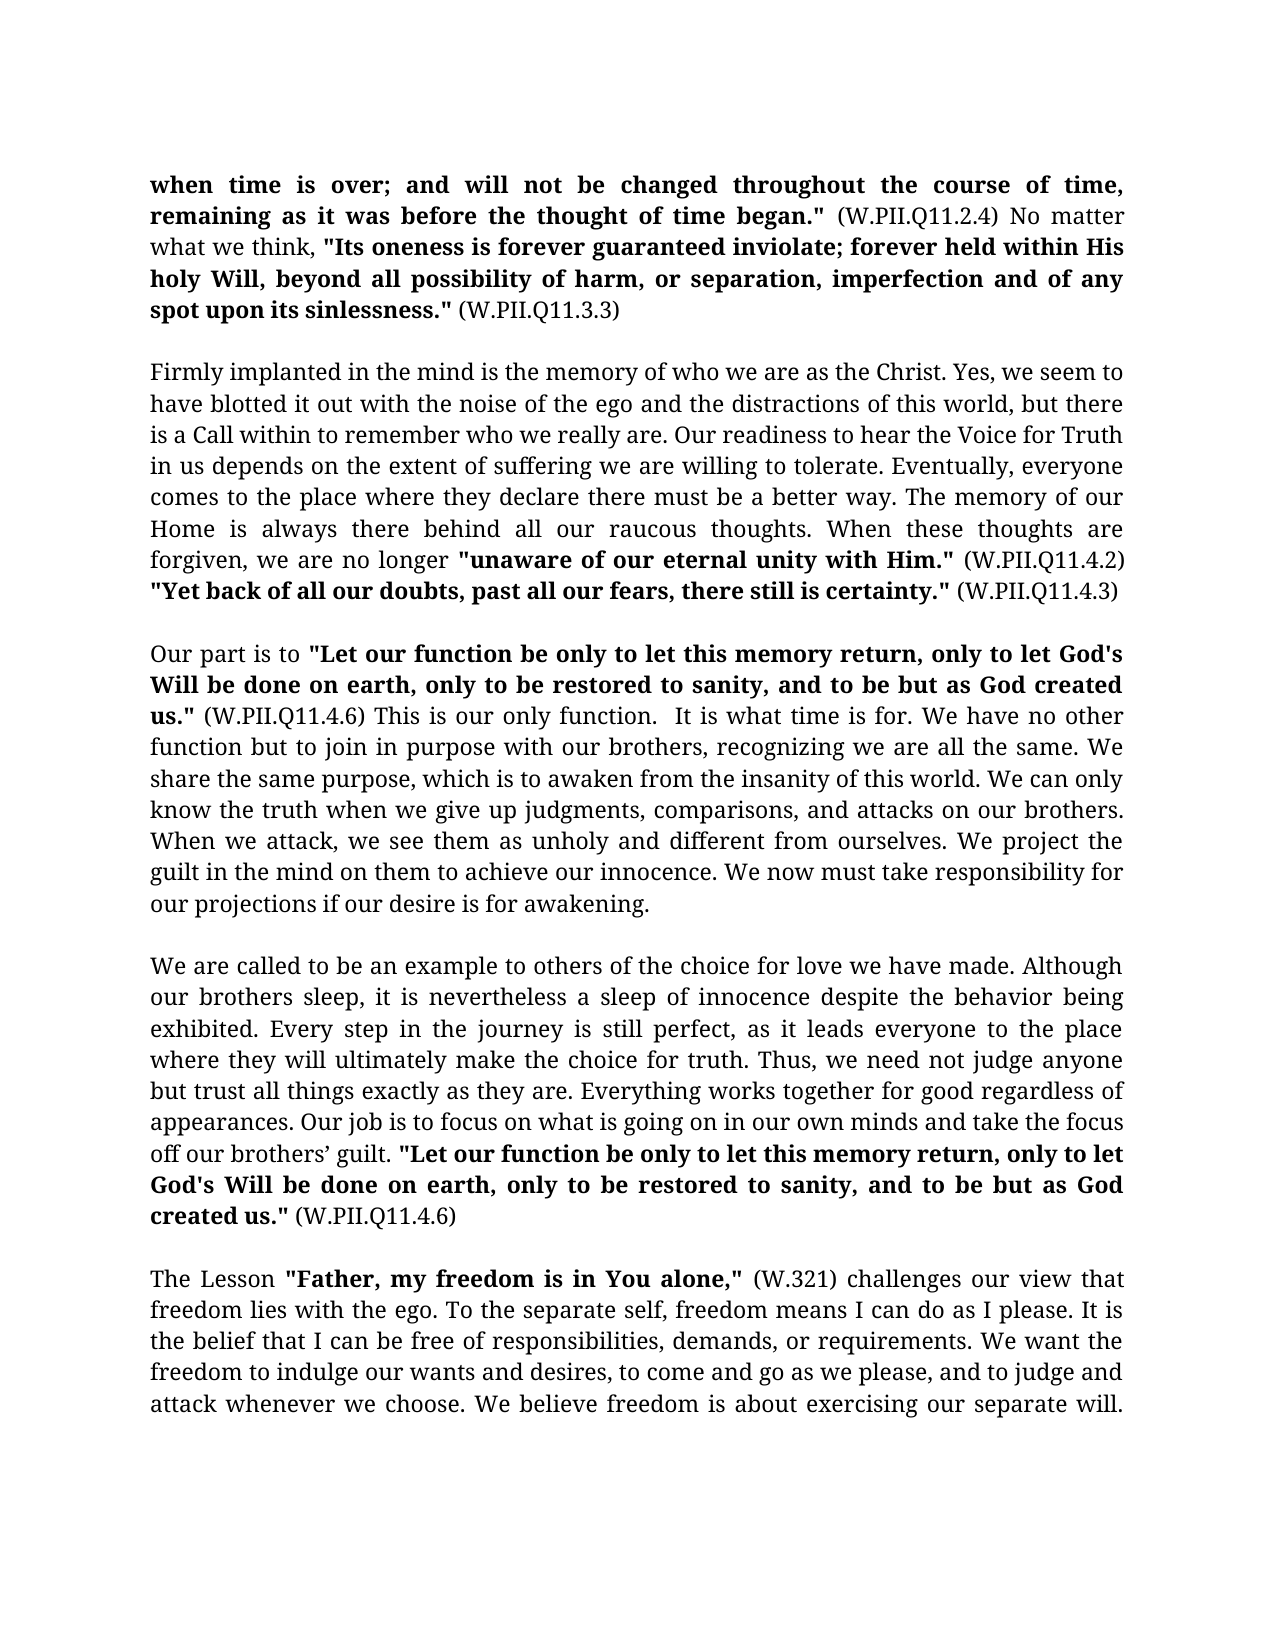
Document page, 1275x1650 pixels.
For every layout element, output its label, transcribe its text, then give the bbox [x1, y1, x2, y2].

text Our part is to "Let our function be only to let this memory return, only to let God's Will be done on earth, only to be restored to sanity, and to be but as God created us." (W.PII.Q11.4.6) This is our only function. It is what time is for. We have no other function but to join in purpose with our brothers, recognizing we are all the same. We share the same purpose, which is to awaken from the insanity of this world. We can only know the truth when we give up judgments, comparisons, and attacks on our brothers. When we attack, we see them as unholy and different from ourselves. We project the guilt in the mind on them to achieve our innocence. We now must take responsibility for our projections if our desire is for awakening. [150, 637, 1125, 919]
text We are called to be an example to others of the choice for love we have made. Although our brothers sleep, it is nevertheless a sleep of innocence despite the behavior being exhibited. Every step in the journey is still perfect, as it leads everyone to the place where they will ultimately make the choice for truth. Thus, we need not judge anyone but trust all things exactly as they are. Everything works together for good regardless of appearances. Our job is to focus on what is going on in our own minds and take the focus off our brothers’ guilt. "Let our function be only to let this memory return, only to let God's Will be done on earth, only to be restored to sanity, and to be but as God created us." (W.PII.Q11.4.6) [150, 950, 1125, 1231]
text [150, 169, 1125, 325]
text Firmly implanted in the mind is the memory of who we are as the Christ. Yes, we seem to have blotted it out with the noise of the ego and the distractions of this world, but there is a Call within to remember who we really are. Our readiness to hear the Voice for Truth in us depends on the extent of suffering we are willing to tolerate. Eventually, everyone comes to the place where they declare there must be a better way. The memory of our Home is always there behind all our raucous thoughts. When these thoughts are forgiven, we are no longer "unaware of our eternal unity with Him." (W.PII.Q11.4.2) "Yet back of all our doubts, past all our fears, there still is certainty." (W.PII.Q11.4.3) [150, 356, 1125, 606]
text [150, 1262, 1125, 1419]
